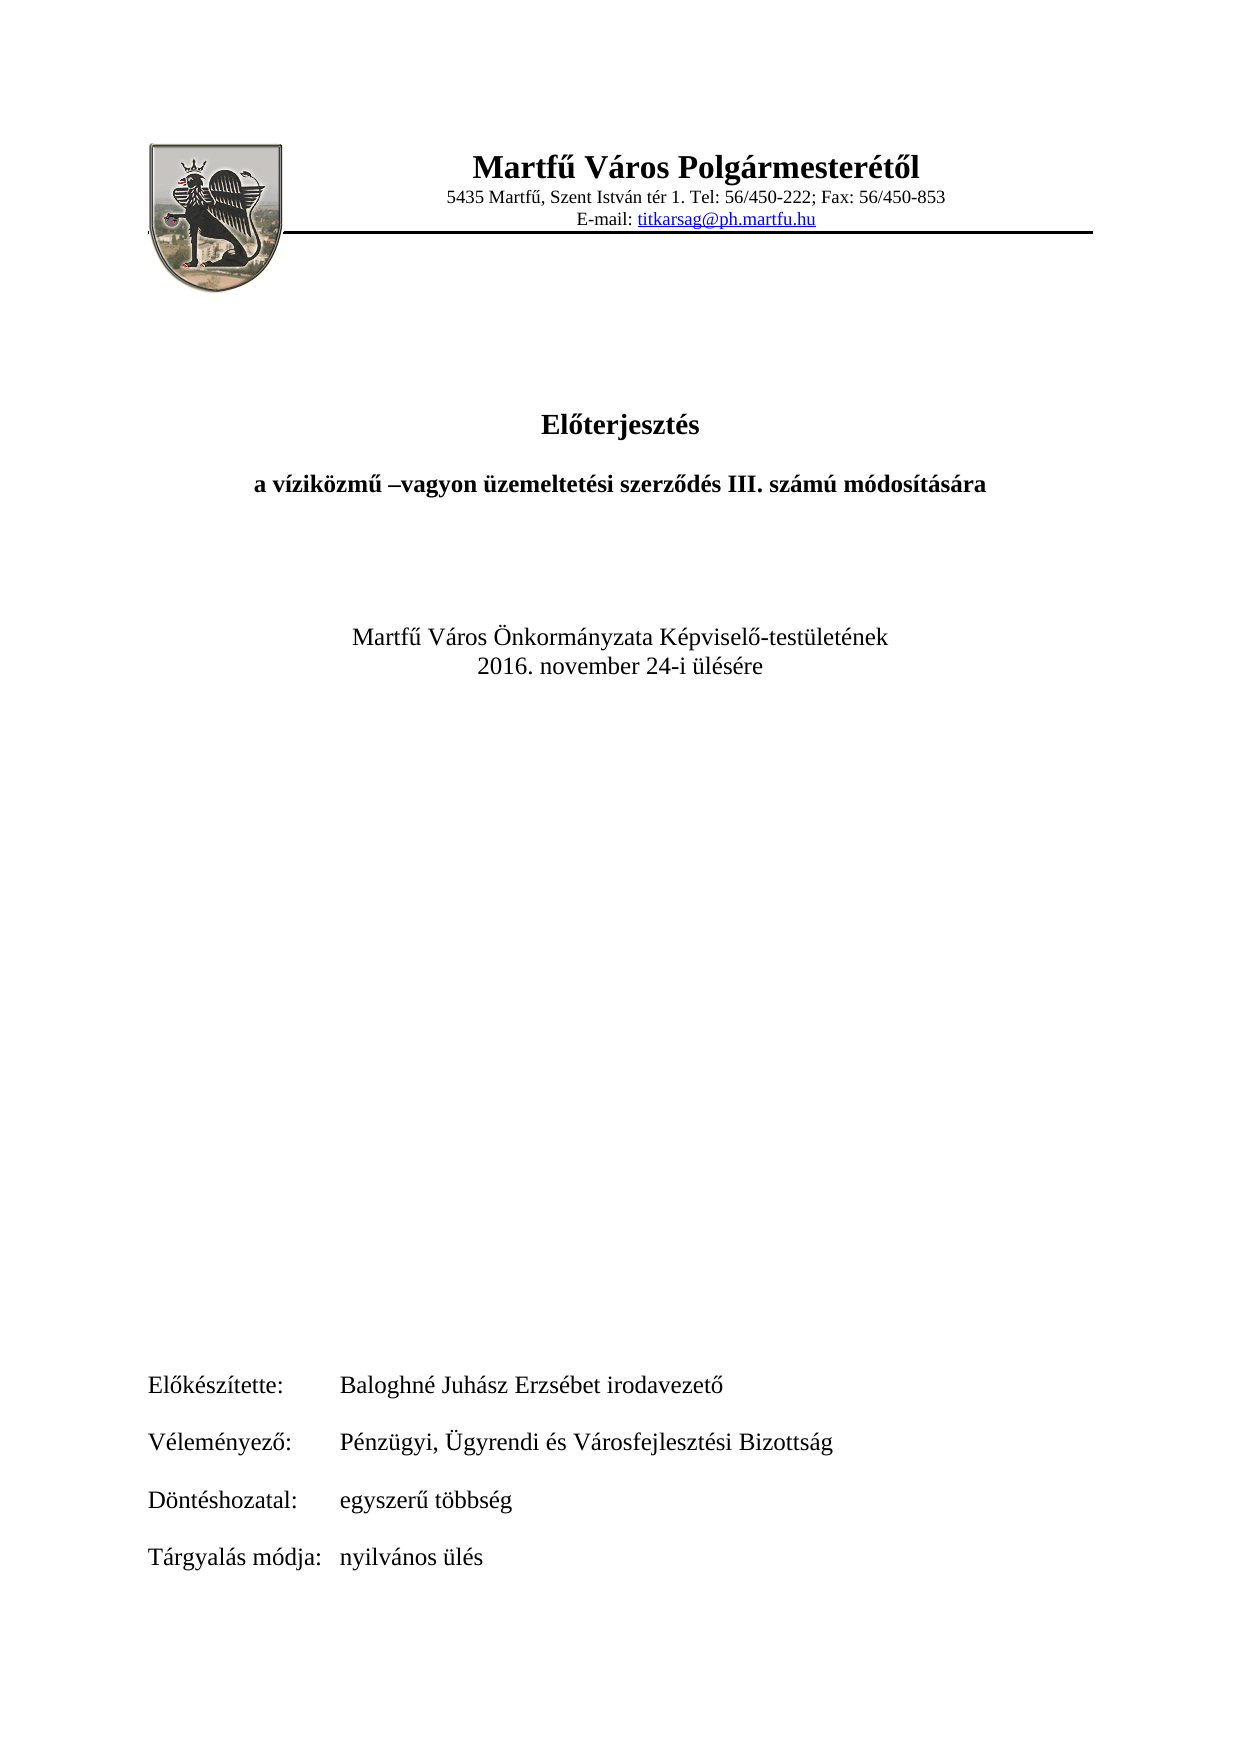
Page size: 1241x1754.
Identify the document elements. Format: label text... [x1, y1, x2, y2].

text E-mail: titkarsag@ph.martfu.hu [284, 207, 1093, 231]
text Döntéshozatal: egyszerű többség [148, 1485, 1093, 1514]
picture [147, 142, 284, 293]
text 5435 Martfű, Szent István tér 1. Tel: 56/450-222; Fax: 56/450-853 [284, 186, 1093, 207]
text Tárgyalás módja: nyilvános ülés [148, 1542, 1093, 1571]
text Véleményező: Pénzügyi, Ügyrendi és Városfejlesztési Bizottság [148, 1427, 1093, 1456]
text Martfű Város Önkormányzata Képviselő-testületének [148, 622, 1093, 651]
text Martfű Város Polgármesterétől [284, 148, 1093, 186]
text a víziközmű –vagyon üzemeltetési szerződés III. számú módosítására [148, 469, 1093, 498]
text 2016. november 24-i ülésére [148, 651, 1093, 680]
text Előkészítette: Baloghné Juhász Erzsébet irodavezető [148, 1370, 1093, 1399]
text Előterjesztés [148, 407, 1093, 440]
